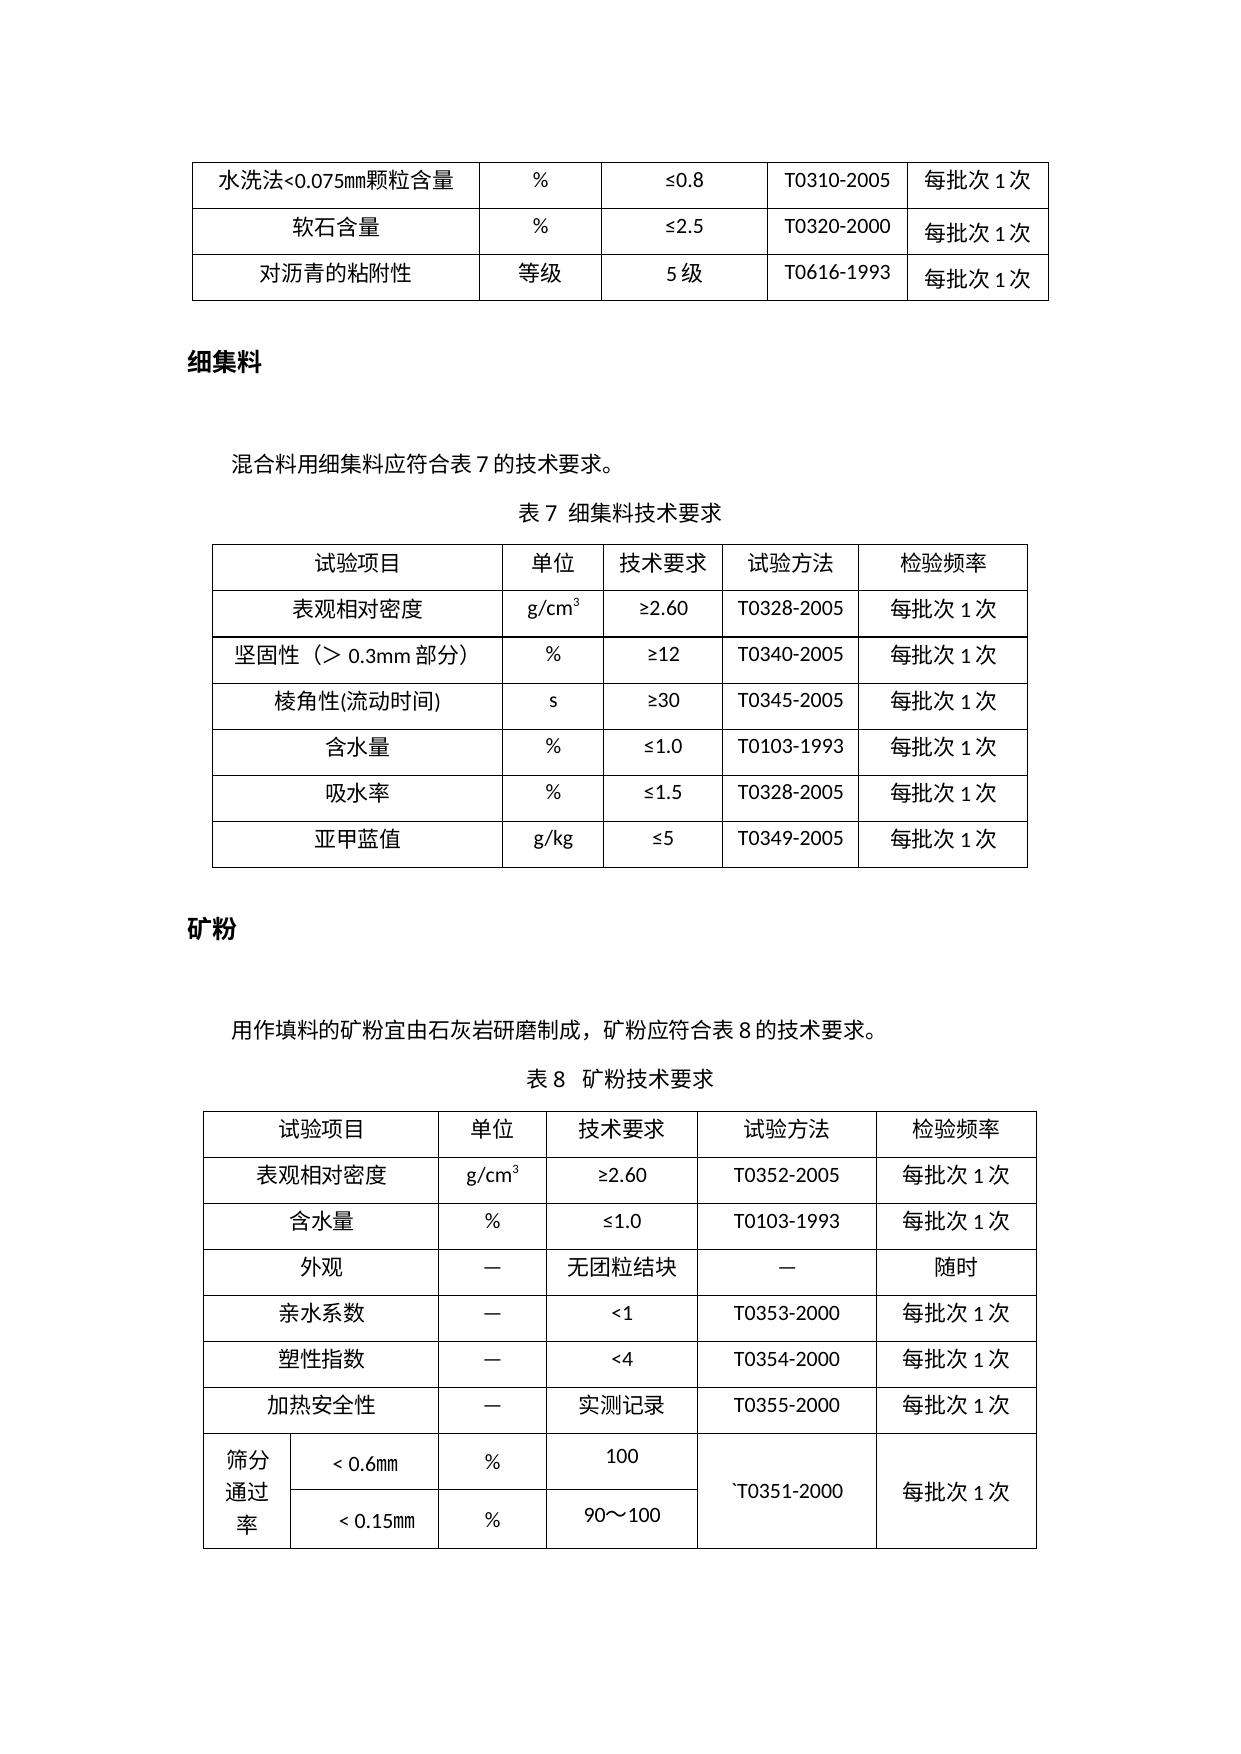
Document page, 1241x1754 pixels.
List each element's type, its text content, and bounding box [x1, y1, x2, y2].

table_header 试验方法 [698, 1112, 876, 1157]
table_header 试验项目 [204, 1112, 438, 1157]
table_cell T0310-2005 [768, 163, 907, 208]
table_cell 外观 [204, 1250, 438, 1295]
table_cell ≤1.0 [547, 1204, 697, 1249]
table_cell 每批次1次 [877, 1388, 1036, 1433]
table_cell T0355-2000 [698, 1388, 876, 1433]
table_cell 塑性指数 [204, 1342, 438, 1387]
table_cell ≤5 [604, 822, 722, 867]
table_cell 每批次1次 [877, 1158, 1036, 1203]
table_cell 每批次1次 [908, 255, 1048, 300]
table_cell 每批次1次 [859, 822, 1027, 867]
table_cell — [439, 1342, 546, 1387]
table_cell ≥2.60 [547, 1158, 697, 1203]
table_cell 等级 [480, 255, 601, 300]
table_cell <1 [547, 1296, 697, 1341]
subtitle 矿粉 [187, 895, 1053, 960]
table_header 试验项目 [213, 545, 502, 590]
table_cell T0328-2005 [723, 591, 858, 636]
subtitle 细集料 [187, 328, 1053, 393]
table_cell % [439, 1204, 546, 1249]
table_cell T0328-2005 [723, 776, 858, 821]
table_cell <4 [547, 1342, 697, 1387]
table_cell 每批次1次 [877, 1204, 1036, 1249]
text 用作填料的矿粉宜由石灰岩研磨制成，矿粉应符合表8的技术要求。 [187, 1013, 1053, 1046]
table_header 试验方法 [723, 545, 858, 590]
table_header 检验频率 [877, 1112, 1036, 1157]
table_cell 每批次1次 [877, 1296, 1036, 1341]
table_header 技术要求 [604, 545, 722, 590]
table_cell 含水量 [204, 1204, 438, 1249]
table_cell ≥2.60 [604, 591, 722, 636]
table_cell ≤1.5 [604, 776, 722, 821]
table_cell — [439, 1388, 546, 1433]
text 表7 细集料技术要求 [187, 496, 1053, 528]
table_cell 每批次1次 [877, 1434, 1036, 1548]
table_cell ≥12 [604, 638, 722, 682]
table_cell ≤0.8 [602, 163, 767, 208]
table_cell 每批次1次 [908, 163, 1048, 208]
table_cell T0345-2005 [723, 684, 858, 728]
table_cell 筛分通过率 [204, 1434, 290, 1548]
table_cell % [503, 638, 603, 682]
table_cell s [503, 684, 603, 728]
table_cell 棱角性(流动时间) [213, 684, 502, 728]
text 表8 矿粉技术要求 [187, 1062, 1053, 1094]
table_cell T0340-2005 [723, 638, 858, 682]
table_cell g/cm3 [439, 1158, 546, 1203]
table_cell 含水量 [213, 730, 502, 774]
table_cell 加热安全性 [204, 1388, 438, 1433]
table_header 单位 [503, 545, 603, 590]
table_cell T0616-1993 [768, 255, 907, 300]
text 混合料用细集料应符合表7的技术要求。 [187, 447, 1053, 479]
table_cell 软石含量 [193, 209, 479, 254]
table_cell 水洗法<0.075㎜颗粒含量 [193, 163, 479, 208]
table_cell g/cm3 [503, 591, 603, 636]
table_cell 对沥青的粘附性 [193, 255, 479, 300]
table_cell ≥30 [604, 684, 722, 728]
table_cell T0354-2000 [698, 1342, 876, 1387]
table_cell < 0.15㎜ [291, 1490, 438, 1548]
table_cell % [439, 1434, 546, 1489]
table_cell 90～100 [547, 1490, 697, 1548]
table_cell T0353-2000 [698, 1296, 876, 1341]
table_cell T0352-2005 [698, 1158, 876, 1203]
table_cell % [480, 163, 601, 208]
table_cell T0103-1993 [723, 730, 858, 774]
table_cell 每批次1次 [859, 776, 1027, 821]
table_cell 100 [547, 1434, 697, 1489]
table_cell 随时 [877, 1250, 1036, 1295]
table_cell 5级 [602, 255, 767, 300]
table_cell 亚甲蓝值 [213, 822, 502, 867]
table_cell 表观相对密度 [213, 591, 502, 636]
table_cell 每批次1次 [859, 638, 1027, 682]
table_cell — [439, 1250, 546, 1295]
table_cell 每批次1次 [877, 1342, 1036, 1387]
table_cell < 0.6㎜ [291, 1434, 438, 1489]
table_cell — [698, 1250, 876, 1295]
table_header 单位 [439, 1112, 546, 1157]
table_cell ≤1.0 [604, 730, 722, 774]
table_header 技术要求 [547, 1112, 697, 1157]
table_cell 亲水系数 [204, 1296, 438, 1341]
table_cell 表观相对密度 [204, 1158, 438, 1203]
table_cell 实测记录 [547, 1388, 697, 1433]
table_cell 每批次1次 [859, 591, 1027, 636]
table_cell 无团粒结块 [547, 1250, 697, 1295]
table_cell 每批次1次 [859, 730, 1027, 774]
table_cell T0103-1993 [698, 1204, 876, 1249]
table_cell 每批次1次 [908, 209, 1048, 254]
table_cell 坚固性（＞ 0.3mm部分） [213, 638, 502, 682]
table_cell % [503, 776, 603, 821]
table_cell g/kg [503, 822, 603, 867]
table_cell — [439, 1296, 546, 1341]
table_cell T0349-2005 [723, 822, 858, 867]
table_cell % [480, 209, 601, 254]
table_cell T0320-2000 [768, 209, 907, 254]
table_cell ≤2.5 [602, 209, 767, 254]
table_cell % [439, 1490, 546, 1548]
table_header 检验频率 [859, 545, 1027, 590]
table_cell 吸水率 [213, 776, 502, 821]
table_cell % [503, 730, 603, 774]
table_cell 每批次1次 [859, 684, 1027, 728]
table_cell `T0351-2000 [698, 1434, 876, 1548]
